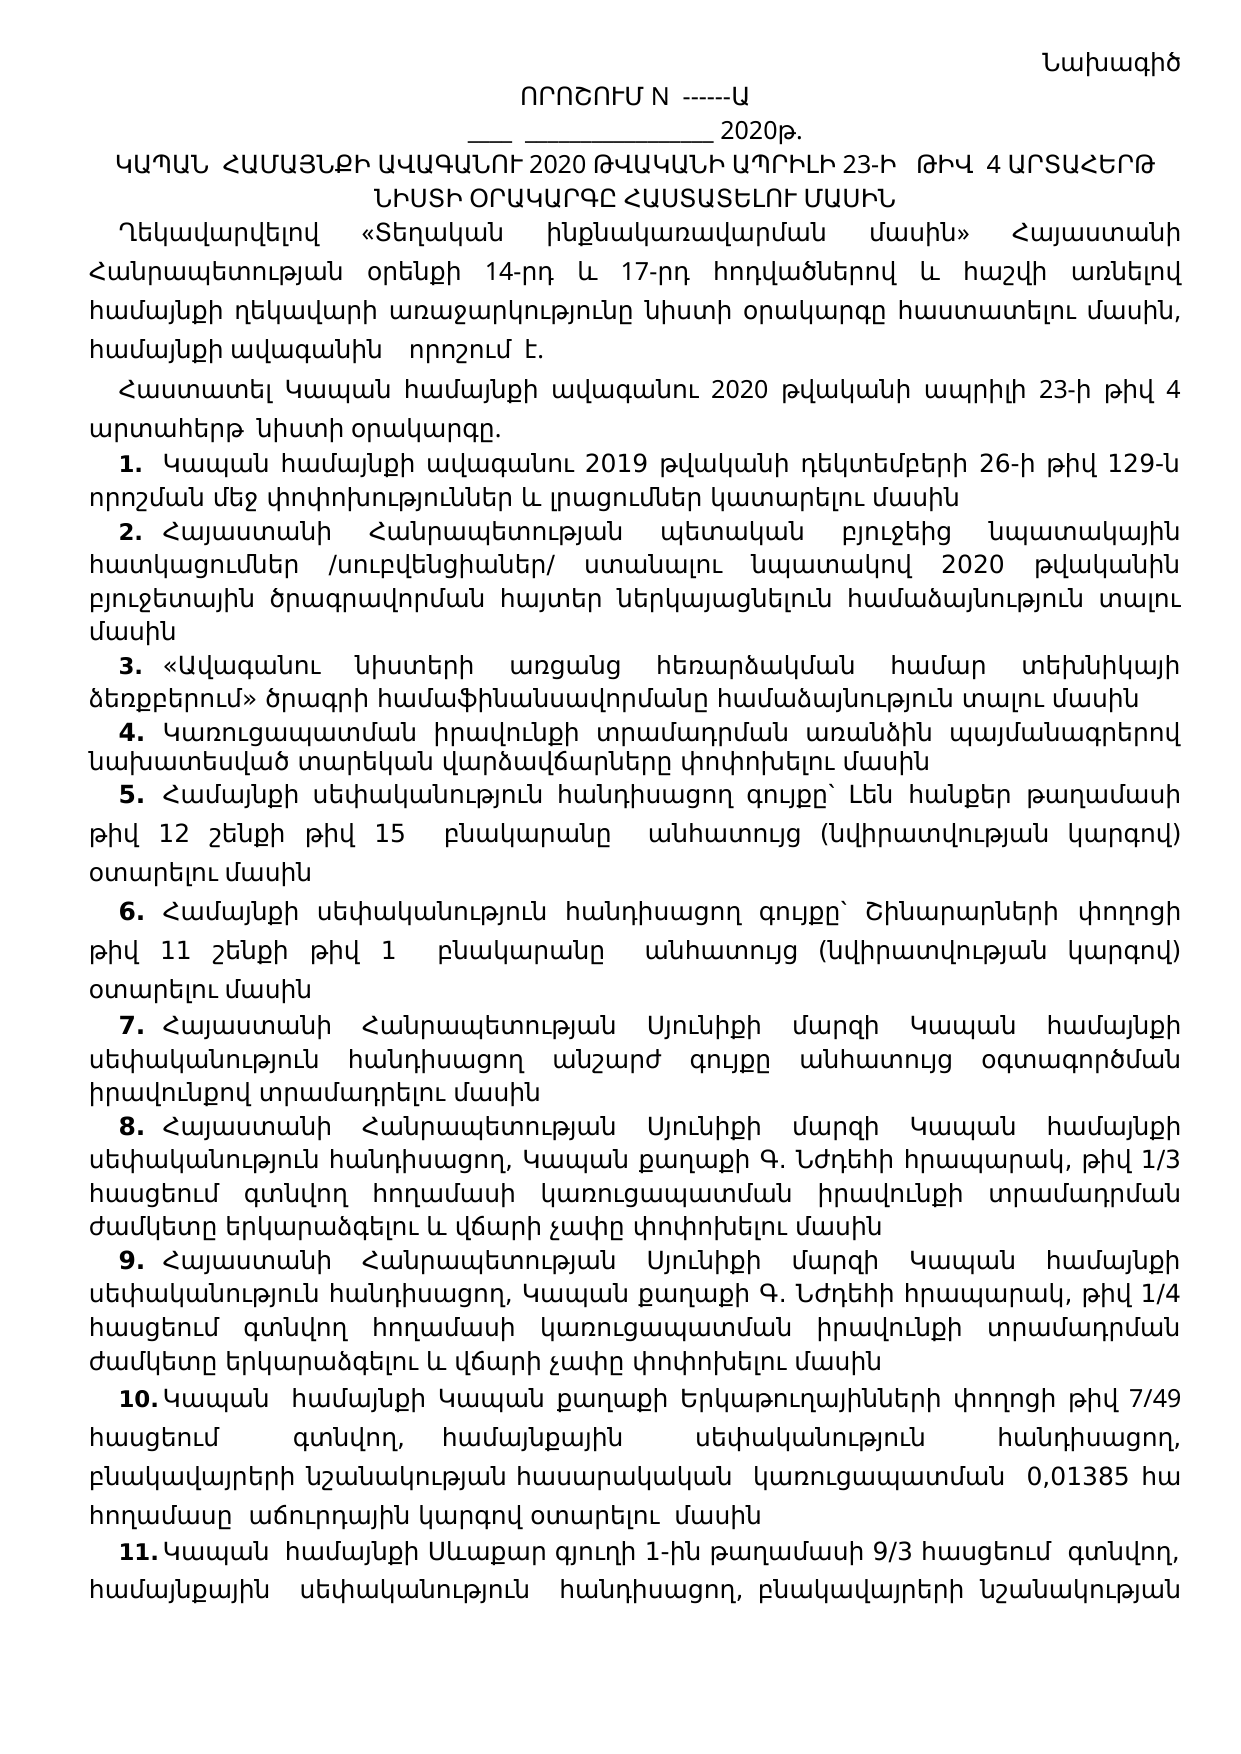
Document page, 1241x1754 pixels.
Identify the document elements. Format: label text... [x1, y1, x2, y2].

text ՈՐՈՇՈՒՄ N ------Ա [89, 78, 1181, 112]
list Կառուցապատման իրավունքի տրամադրման առանձին պայմանագրերով նախատեսված տարեկան վարձավճարները փոփոխելու մասին [89, 718, 1181, 776]
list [89, 1537, 1181, 1605]
list Կապան համայնքի ավագանու 2019 թվականի դեկտեմբերի 26-ի թիվ 129-ն որոշման մեջ փոփոխություններ և լրացումներ կատարելու մասին [89, 450, 1181, 512]
list Հայաստանի Հանրապետության Սյունիքի մարզի Կապան համայնքի սեփականություն հանդիսացող անշարժ գույքը անհատույց օգտագործման իրավունքով տրամադրելու մասին [89, 1011, 1181, 1108]
text ____ _________________ 2020թ. [89, 112, 1181, 147]
text ԿԱՊԱՆ ՀԱՄԱՅՆՔԻ ԱՎԱԳԱՆՈՒ 2020 ԹՎԱԿԱՆԻ ԱՊՐԻԼԻ 23-Ի ԹԻՎ 4 ԱՐՏԱՀԵՐԹ ՆԻՍՏԻ ՕՐԱԿԱՐԳԸ ՀԱՍՏԱՏԵԼՈՒ ՄԱՍԻՆ [89, 147, 1181, 215]
list Համայնքի սեփականություն հանդիսացող գույքը` Շինարարների փողոցի թիվ 11 շենքի թիվ 1 բնակարանը անհատույց (նվիրատվության կարգով) օտարելու մասին [89, 894, 1181, 1006]
list Համայնքի սեփականություն հանդիսացող գույքը` Լեն հանքեր թաղամասի թիվ 12 շենքի թիվ 15 բնակարանը անհատույց (նվիրատվության կարգով) օտարելու մասին [89, 776, 1181, 889]
text Նախագիծ [89, 44, 1181, 78]
text Հաստատել Կապան համայնքի ավագանու 2020 թվականի ապրիլի 23-ի թիվ 4 արտահերթ նիստի օրակարգը. [89, 371, 1181, 444]
list Հայաստանի Հանրապետության Սյունիքի մարզի Կապան համայնքի սեփականություն հանդիսացող, Կապան քաղաքի Գ. Նժդեհի հրապարակ, թիվ 1/4 հասցեում գտնվող հողամասի կառուցապատման իրավունքի տրամադրման ժամկետը երկարաձգելու և վճարի չափը փոփոխելու մասին [89, 1246, 1181, 1376]
list Հայաստանի Հանրապետության Սյունիքի մարզի Կապան համայնքի սեփականություն հանդիսացող, Կապան քաղաքի Գ. Նժդեհի հրապարակ, թիվ 1/3 հասցեում գտնվող հողամասի կառուցապատման իրավունքի տրամադրման ժամկետը երկարաձգելու և վճարի չափը փոփոխելու մասին [89, 1112, 1181, 1242]
list «Ավագանու նիստերի առցանց հեռարձակման համար տեխնիկայի ձեռքբերում» ծրագրի համաֆինանսավորմանը համաձայնություն տալու մասին [89, 651, 1181, 714]
text Ղեկավարվելով «Տեղական ինքնակառավարման մասին» Հայաստանի Հանրապետության օրենքի 14-րդ և 17-րդ հոդվածներով և հաշվի առնելով համայնքի ղեկավարի առաջարկությունը նիստի օրակարգը հաստատելու մասին, համայնքի ավագանին որոշում է. [89, 215, 1181, 366]
list Կապան համայնքի Կապան քաղաքի Երկաթուղայինների փողոցի թիվ 7/49 հասցեում գտնվող, համայնքային սեփականություն հանդիսացող, բնակավայրերի նշանակության հասարակական կառուցապատման 0,01385 հա հողամասը աճուրդային կարգով օտարելու մասին [89, 1380, 1181, 1532]
list Հայաստանի Հանրապետության պետական բյուջեից նպատակային հատկացումներ /սուբվենցիաներ/ ստանալու նպատակով 2020 թվականին բյուջետային ծրագրավորման հայտեր ներկայացնելուն համաձայնություն տալու մասին [89, 517, 1181, 647]
